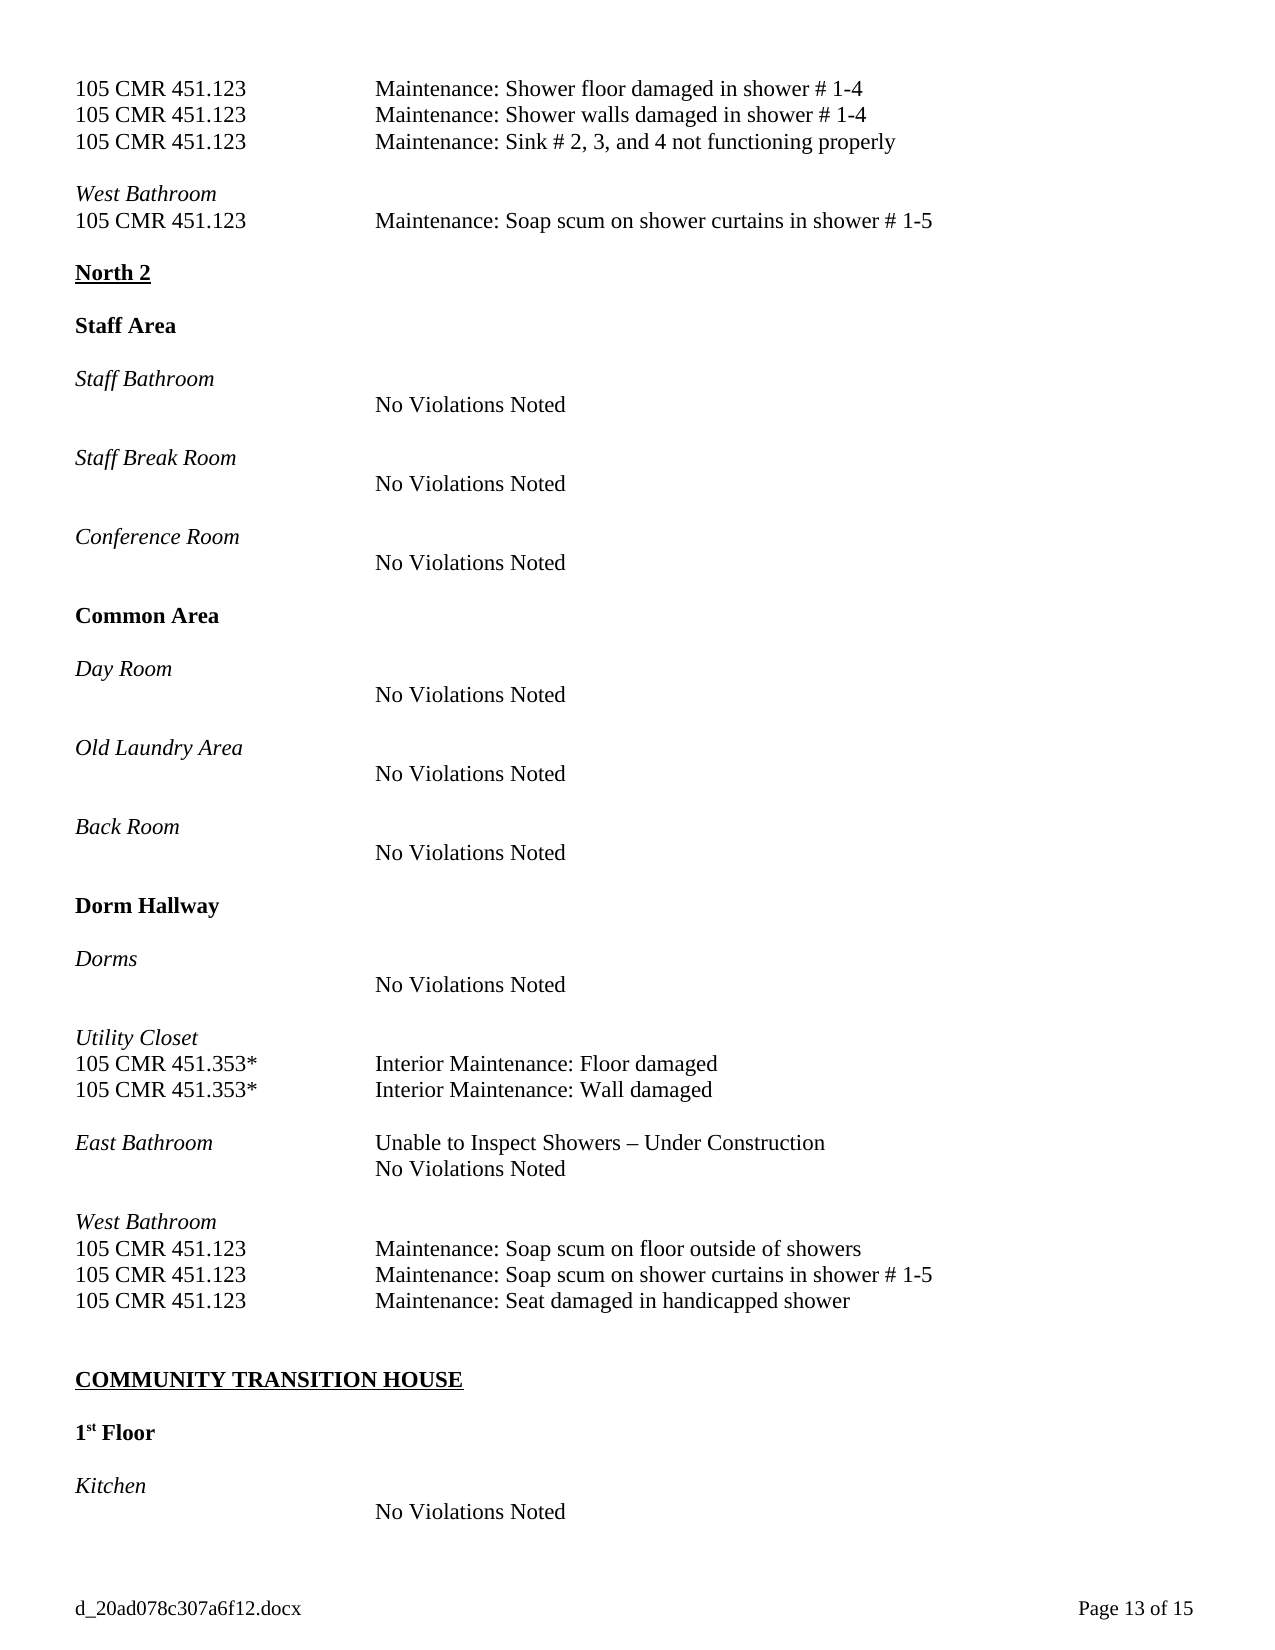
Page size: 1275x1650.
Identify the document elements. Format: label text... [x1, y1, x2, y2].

text No Violations Noted [75, 760, 1200, 787]
text Staff Bathroom [75, 365, 1200, 391]
text Common Area [75, 602, 1200, 628]
text Old Laundry Area [75, 734, 1200, 760]
text 105 CMR 451.123 Maintenance: Seat damaged in handicapped shower [75, 1287, 1200, 1314]
text Kitchen [75, 1472, 1200, 1498]
text East Bathroom Unable to Inspect Showers – Under Construction [75, 1129, 1200, 1156]
text 105 CMR 451.123 Maintenance: Soap scum on shower curtains in shower # 1-5 [75, 207, 1200, 233]
text No Violations Noted [75, 549, 1200, 576]
text 105 CMR 451.353* Interior Maintenance: Wall damaged [75, 1076, 1200, 1103]
text Day Room [75, 655, 1200, 681]
text Dorms [75, 945, 1200, 971]
text 105 CMR 451.123 Maintenance: Soap scum on shower curtains in shower # 1-5 [75, 1261, 1200, 1287]
text No Violations Noted [75, 1156, 1200, 1182]
text Staff Break Room [75, 444, 1200, 470]
text 105 CMR 451.353* Interior Maintenance: Floor damaged [75, 1050, 1200, 1076]
text 1st Floor [75, 1419, 1200, 1445]
text No Violations Noted [75, 1498, 1200, 1524]
text No Violations Noted [75, 391, 1200, 418]
text West Bathroom [75, 1208, 1200, 1234]
text Staff Area [75, 312, 1200, 338]
text No Violations Noted [75, 470, 1200, 497]
text 105 CMR 451.123 Maintenance: Shower walls damaged in shower # 1-4 [75, 101, 1200, 128]
text Dorm Hallway [75, 892, 1200, 918]
text No Violations Noted [75, 971, 1200, 997]
text No Violations Noted [75, 839, 1200, 866]
text 105 CMR 451.123 Maintenance: Soap scum on floor outside of showers [75, 1234, 1200, 1261]
text Utility Closet [75, 1024, 1200, 1050]
text 105 CMR 451.123 Maintenance: Sink # 2, 3, and 4 not functioning properly [75, 128, 1200, 154]
text COMMUNITY TRANSITION HOUSE [75, 1366, 1200, 1393]
text 105 CMR 451.123 Maintenance: Shower floor damaged in shower # 1-4 [75, 75, 1200, 101]
text Back Room [75, 813, 1200, 839]
text No Violations Noted [75, 681, 1200, 707]
text Conference Room [75, 523, 1200, 549]
text West Bathroom [75, 180, 1200, 207]
text North 2 [75, 259, 1200, 286]
